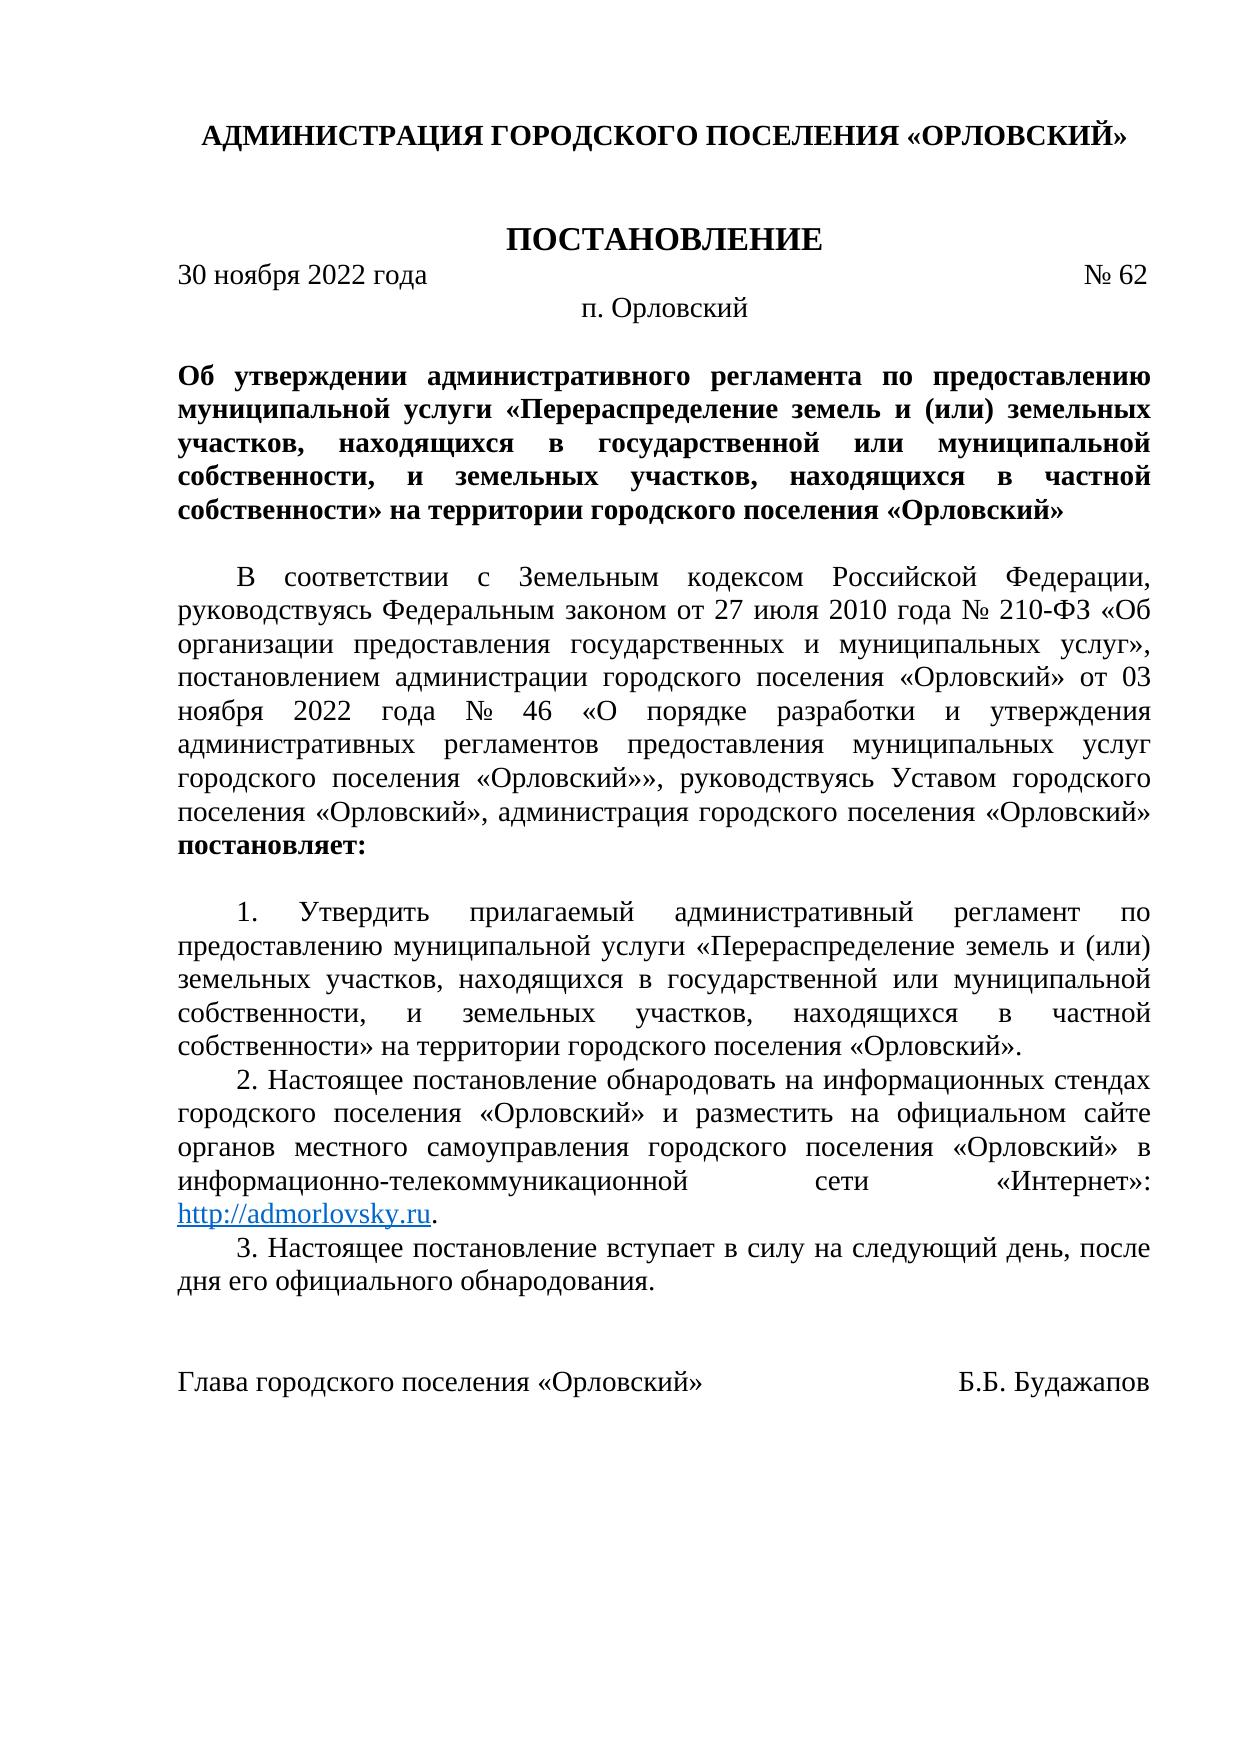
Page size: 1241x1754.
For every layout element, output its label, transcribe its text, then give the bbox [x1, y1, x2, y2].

text АДМИНИСТРАЦИЯ ГОРОДСКОГО ПОСЕЛЕНИЯ «ОРЛОВСКИЙ» [177, 118, 1152, 152]
text 30 ноября 2022 года № 62 [177, 257, 1152, 291]
text 1. Утвердить прилагаемый административный регламент по предоставлению муниципальной услуги «Перераспределение земель и (или) земельных участков, находящихся в государственной или муниципальной собственности, и земельных участков, находящихся в частной собственности» на территории городского поселения «Орловский». [177, 894, 1152, 1062]
text 2. Настоящее постановление обнародовать на информационных стендах городского поселения «Орловский» и разместить на официальном сайте органов местного самоуправления городского поселения «Орловский» в информационно-телекоммуникационной сети «Интернет»: http://admorlovsky.ru. [177, 1062, 1152, 1230]
text п. Орловский [177, 291, 1152, 324]
text В соответствии с Земельным кодексом Российской Федерации, руководствуясь Федеральным законом от 27 июля 2010 года № 210-ФЗ «Об организации предоставления государственных и муниципальных услуг», постановлением администрации городского поселения «Орловский» от 03 ноября 2022 года № 46 «О порядке разработки и утверждения административных регламентов предоставления муниципальных услуг городского поселения «Орловский»», руководствуясь Уставом городского поселения «Орловский», администрация городского поселения «Орловский» постановляет: [177, 559, 1152, 861]
text ПОСТАНОВЛЕНИЕ [177, 219, 1152, 257]
text Глава городского поселения «Орловский» Б.Б. Будажапов [177, 1364, 1152, 1397]
text Об утверждении административного регламента по предоставлению муниципальной услуги «Перераспределение земель и (или) земельных участков, находящихся в государственной или муниципальной собственности, и земельных участков, находящихся в частной собственности» на территории городского поселения «Орловский» [177, 358, 1152, 525]
text 3. Настоящее постановление вступает в силу на следующий день, после дня его официального обнародования. [177, 1230, 1152, 1297]
